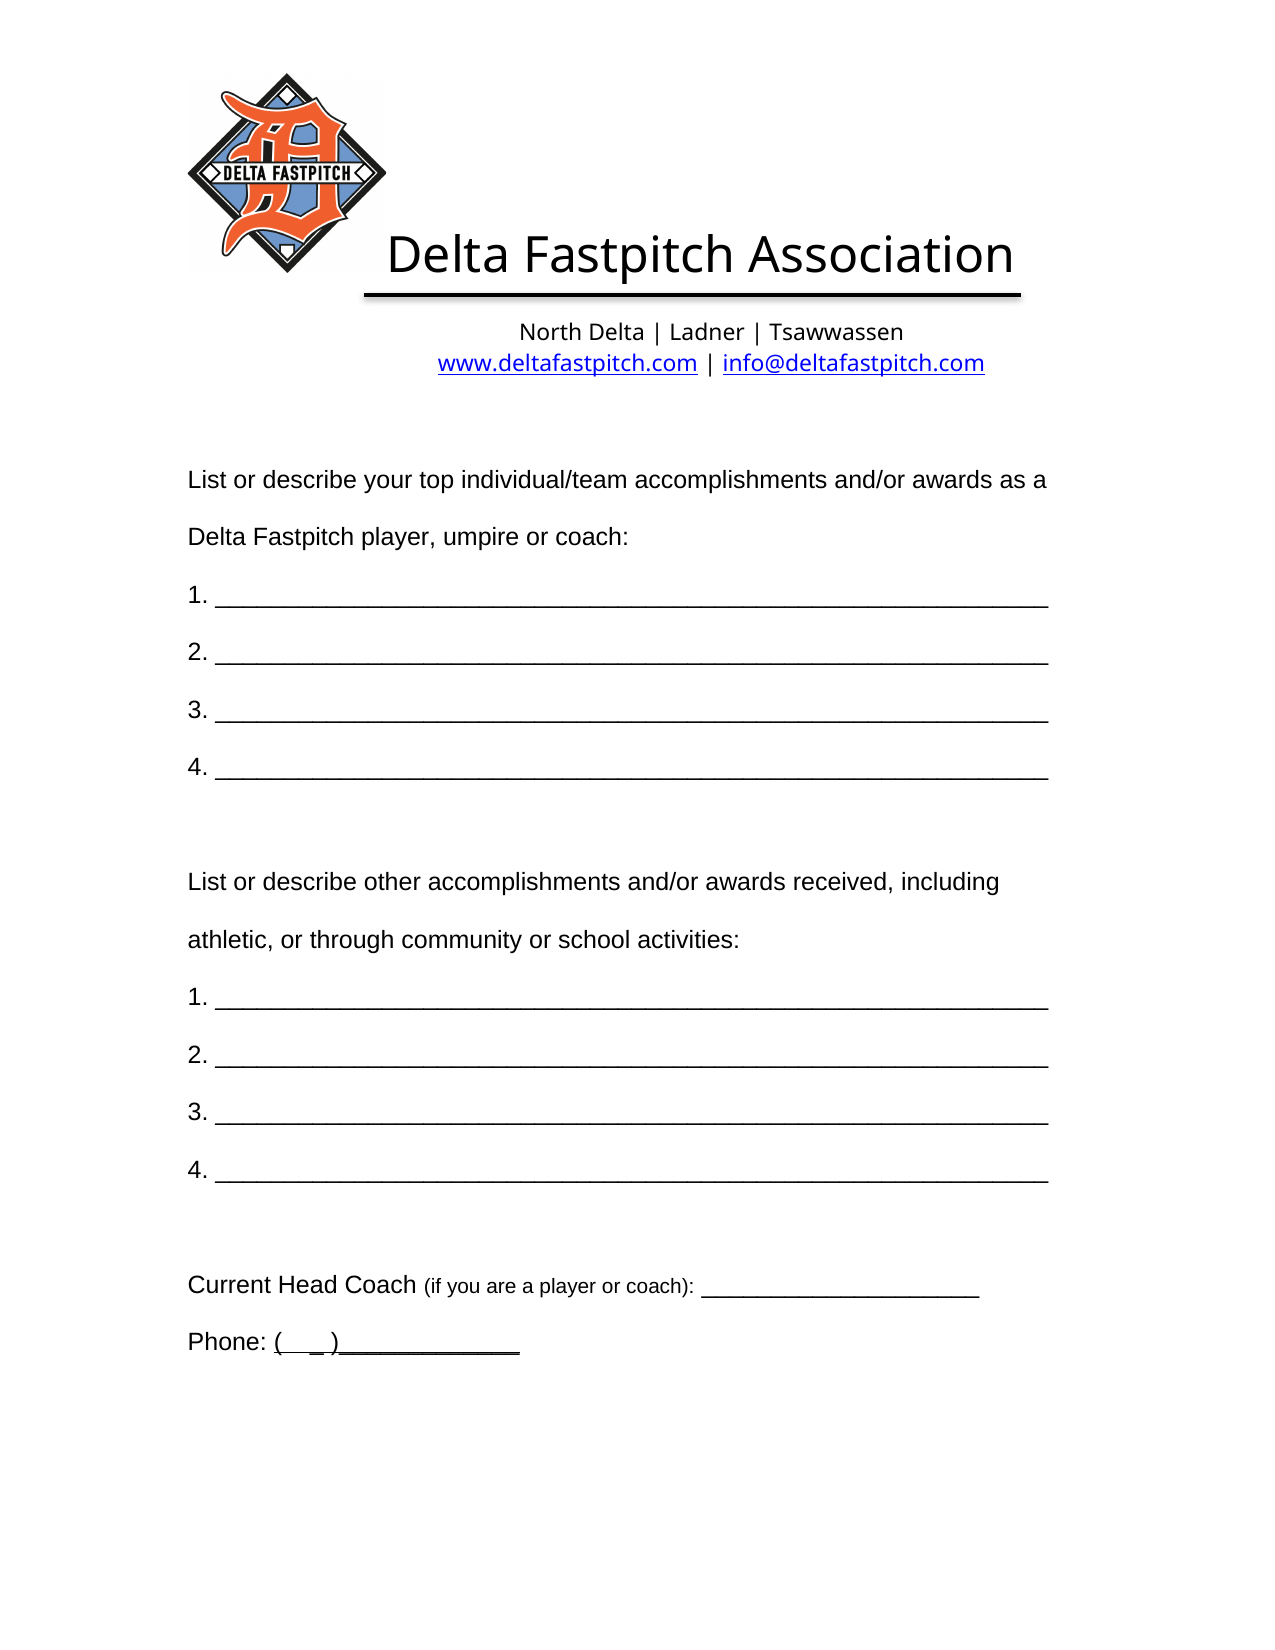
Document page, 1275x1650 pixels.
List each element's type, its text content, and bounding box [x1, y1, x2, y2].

text 4. ____________________________________________________________ [187, 1154, 1087, 1183]
text List or describe your top individual/team accomplishments and/or awards as a Delta Fastpitch player, umpire or coach: [187, 464, 1087, 551]
text 3. ____________________________________________________________ [187, 1097, 1087, 1126]
text 1. ____________________________________________________________ [187, 982, 1087, 1011]
text 3. ____________________________________________________________ [187, 694, 1087, 723]
text 1. ____________________________________________________________ [187, 579, 1087, 608]
text 2. ____________________________________________________________ [187, 637, 1087, 666]
text 4. ____________________________________________________________ [187, 752, 1087, 781]
text List or describe other accomplishments and/or awards received, including athletic, or through community or school activities: [187, 867, 1087, 953]
text 2. ____________________________________________________________ [187, 1039, 1087, 1068]
text Current Head Coach (if you are a player or coach): ____________________ Phone: ( _ )_____________ [187, 1269, 1087, 1356]
picture [187, 73, 387, 273]
